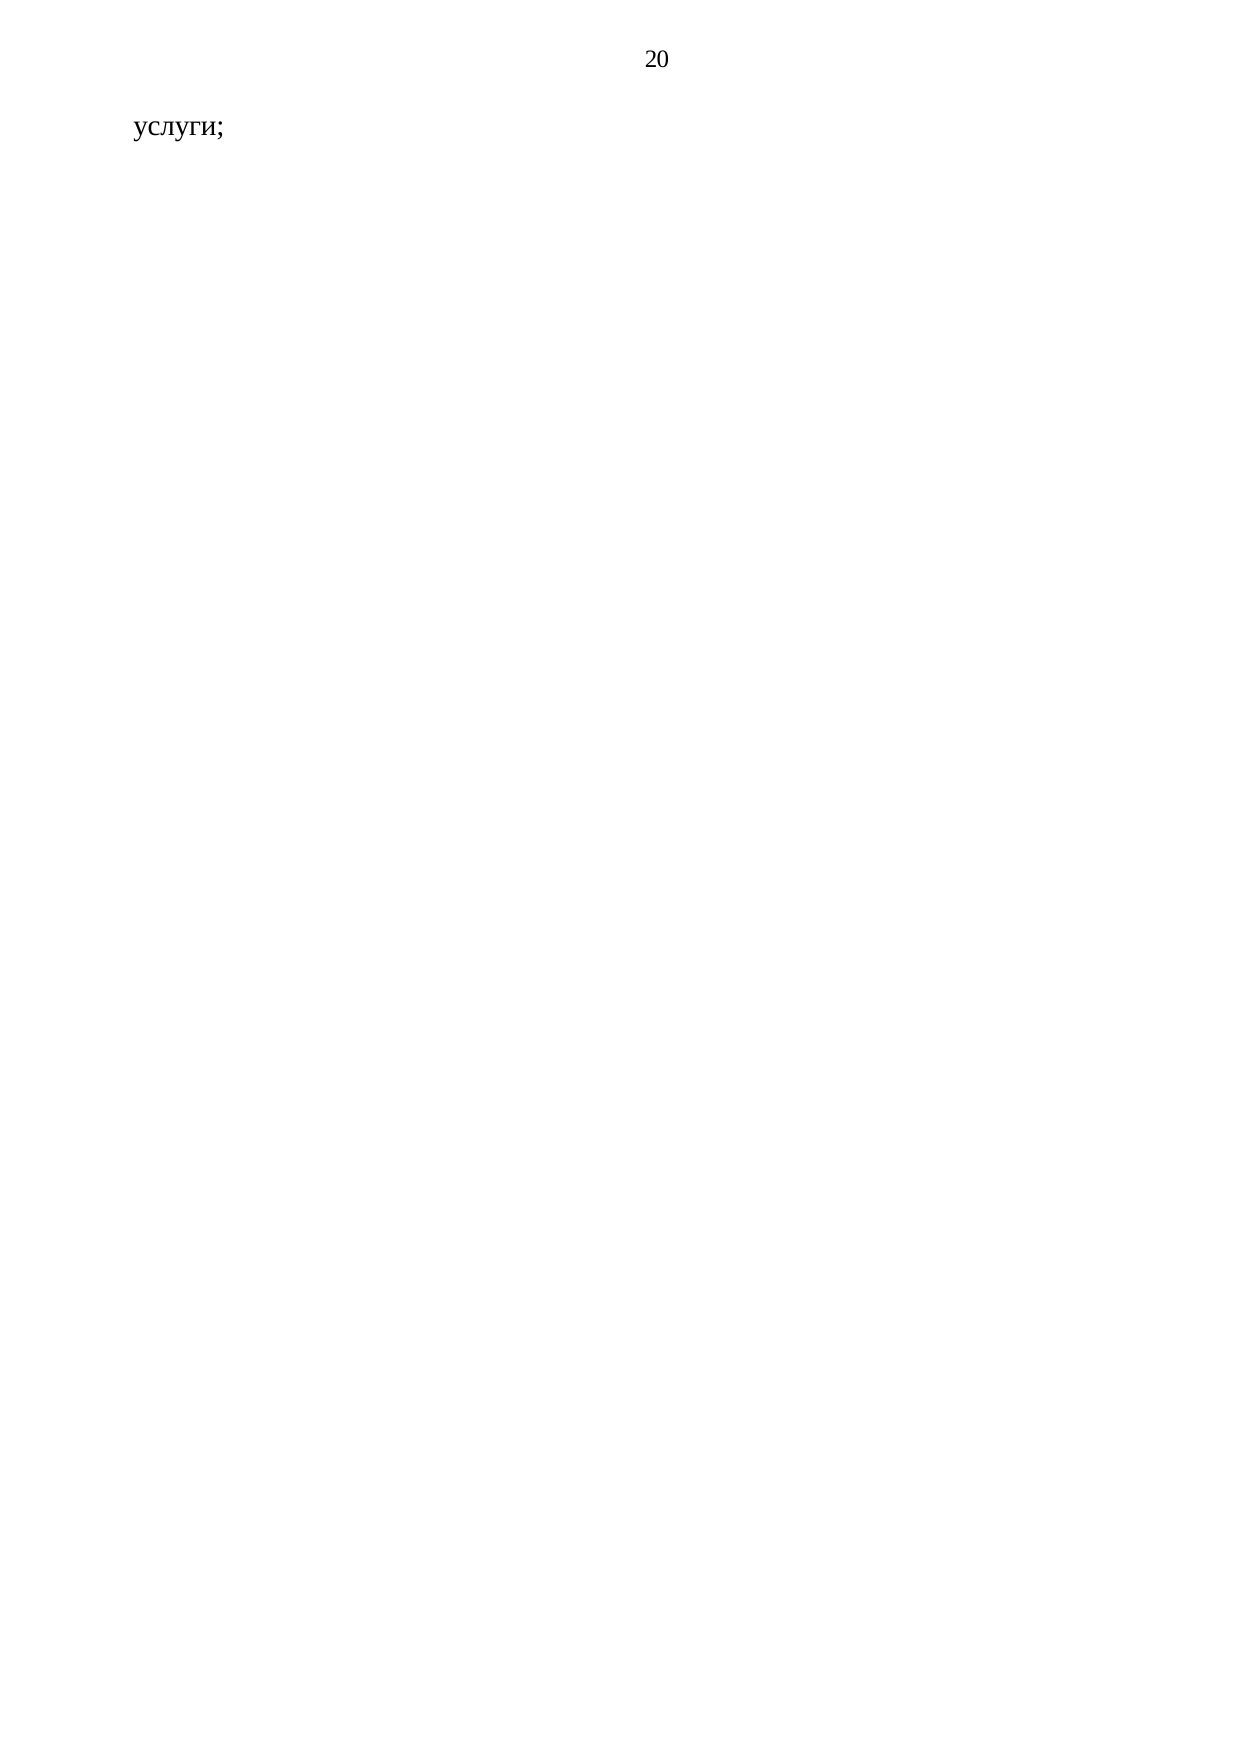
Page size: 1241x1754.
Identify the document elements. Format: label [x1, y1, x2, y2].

text [133, 108, 1181, 142]
